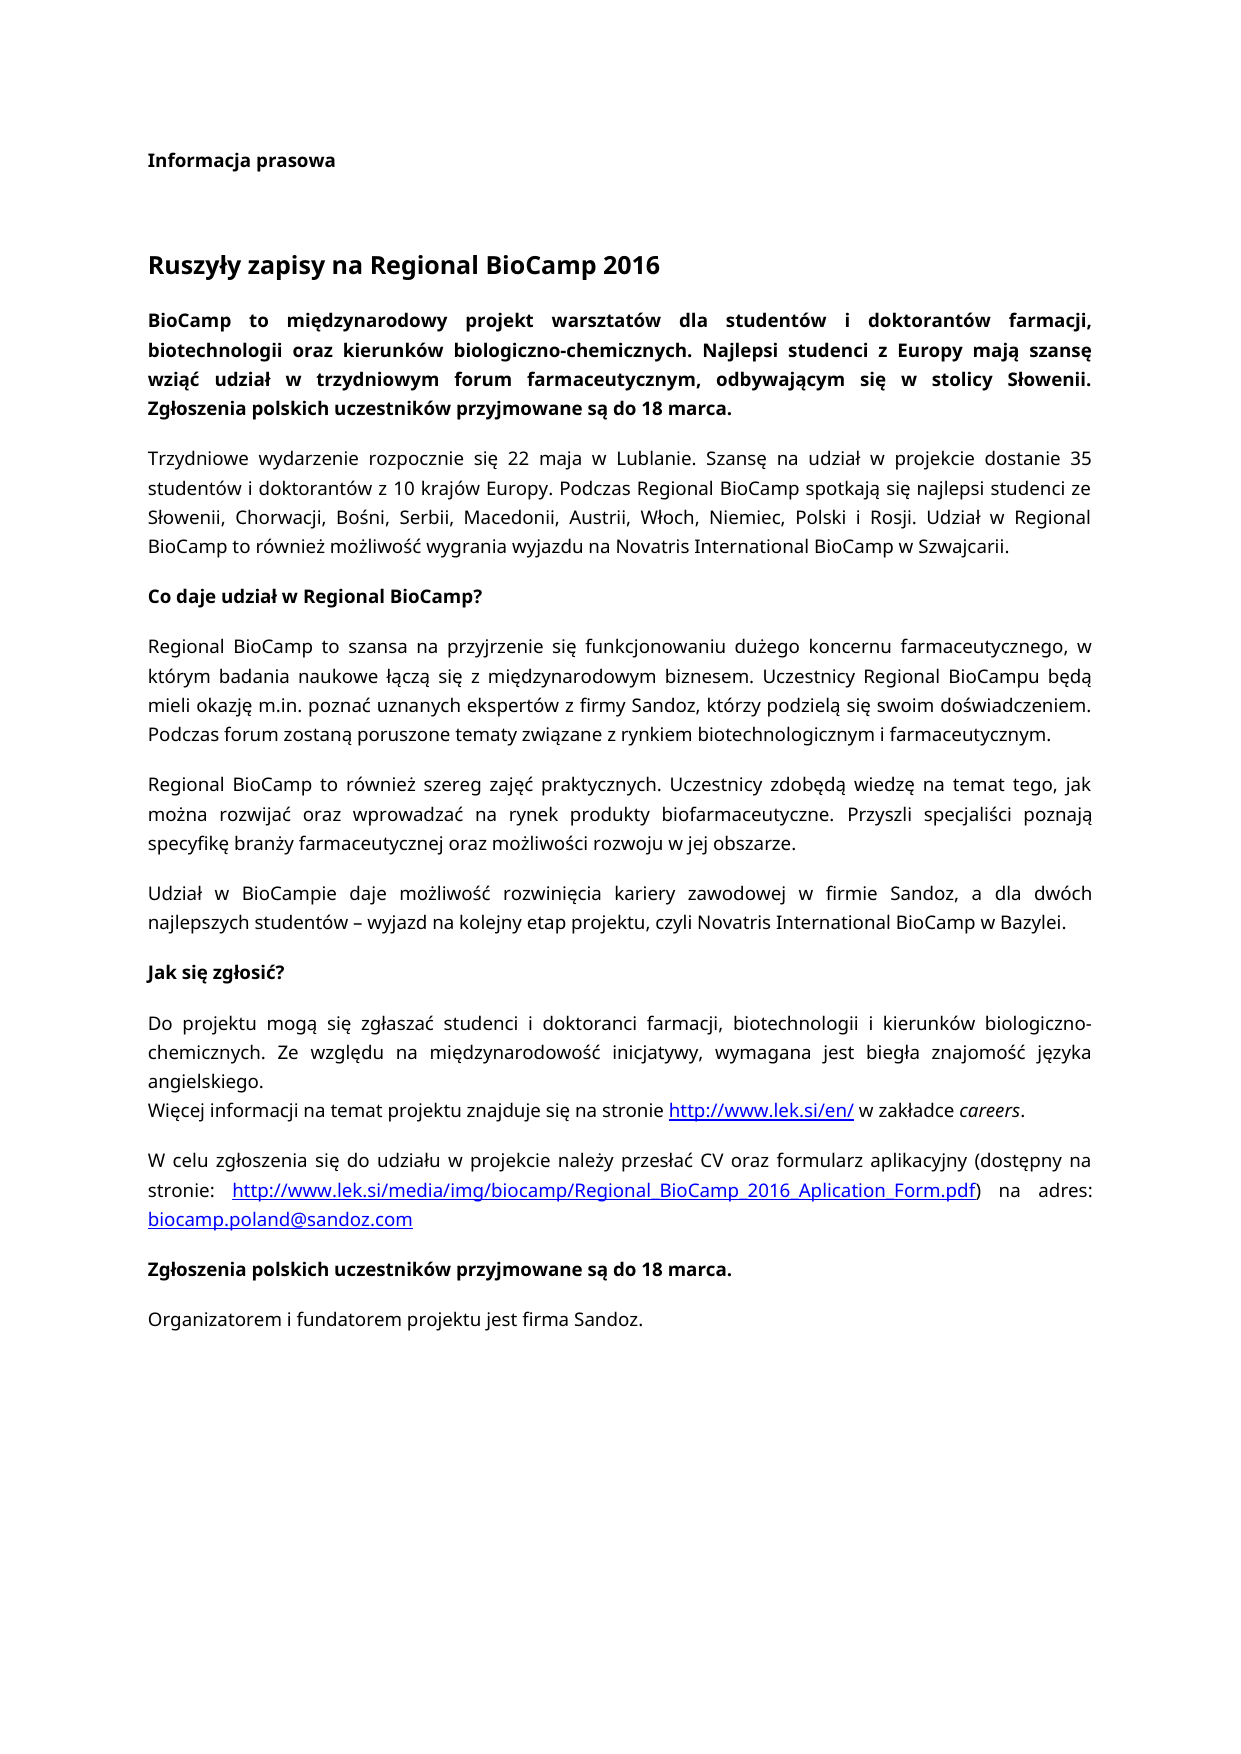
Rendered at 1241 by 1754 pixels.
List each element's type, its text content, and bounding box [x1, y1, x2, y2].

text Do projektu mogą się zgłaszać studenci i doktoranci farmacji, biotechnologii i kierunków biologiczno-chemicznych. Ze względu na międzynarodowość inicjatywy, wymagana jest biegła znajomość języka angielskiego. Więcej informacji na temat projektu znajduje się na stronie http://www.lek.si/en/ w zakładce careers. [148, 1010, 1093, 1123]
text Regional BioCamp to również szereg zajęć praktycznych. Uczestnicy zdobędą wiedzę na temat tego, jak można rozwijać oraz wprowadzać na rynek produkty biofarmaceutyczne. Przyszli specjaliści poznają specyfikę branży farmaceutycznej oraz możliwości rozwoju w jej obszarze. [148, 772, 1093, 856]
text W celu zgłoszenia się do udziału w projekcie należy przesłać CV oraz formularz aplikacyjny (dostępny na stronie: http://www.lek.si/media/img/biocamp/Regional_BioCamp_2016_Aplication_Form.pdf) na adres: biocamp.poland@sandoz.com [148, 1148, 1093, 1232]
text Udział w BioCampie daje możliwość rozwinięcia kariery zawodowej w firmie Sandoz, a dla dwóch najlepszych studentów – wyjazd na kolejny etap projektu, czyli Novatris International BioCamp w Bazylei. [148, 880, 1093, 935]
text Trzydniowe wydarzenie rozpocznie się 22 maja w Lublanie. Szansę na udział w projekcie dostanie 35 studentów i doktorantów z 10 krajów Europy. Podczas Regional BioCamp spotkają się najlepsi studenci ze Słowenii, Chorwacji, Bośni, Serbii, Macedonii, Austrii, Włoch, Niemiec, Polski i Rosji. Udział w Regional BioCamp to również możliwość wygrania wyjazdu na Novatris International BioCamp w Szwajcarii. [148, 446, 1093, 559]
text Organizatorem i fundatorem projektu jest firma Sandoz. [148, 1306, 1093, 1332]
text BioCamp to międzynarodowy projekt warsztatów dla studentów i doktorantów farmacji, biotechnologii oraz kierunków biologiczno-chemicznych. Najlepsi studenci z Europy mają szansę wziąć udział w trzydniowym forum farmaceutycznym, odbywającym się w stolicy Słowenii. Zgłoszenia polskich uczestników przyjmowane są do 18 marca. [148, 308, 1093, 421]
text Jak się zgłosić? [148, 960, 1093, 985]
text Zgłoszenia polskich uczestników przyjmowane są do 18 marca. [148, 1256, 1093, 1282]
text Ruszyły zapisy na Regional BioCamp 2016 [148, 248, 1093, 282]
text Informacja prasowa [148, 148, 1093, 173]
text Regional BioCamp to szansa na przyjrzenie się funkcjonowaniu dużego koncernu farmaceutycznego, w którym badania naukowe łączą się z międzynarodowym biznesem. Uczestnicy Regional BioCampu będą mieli okazję m.in. poznać uznanych ekspertów z firmy Sandoz, którzy podzielą się swoim doświadczeniem. Podczas forum zostaną poruszone tematy związane z rynkiem biotechnologicznym i farmaceutycznym. [148, 634, 1093, 747]
text Co daje udział w Regional BioCamp? [148, 584, 1093, 609]
